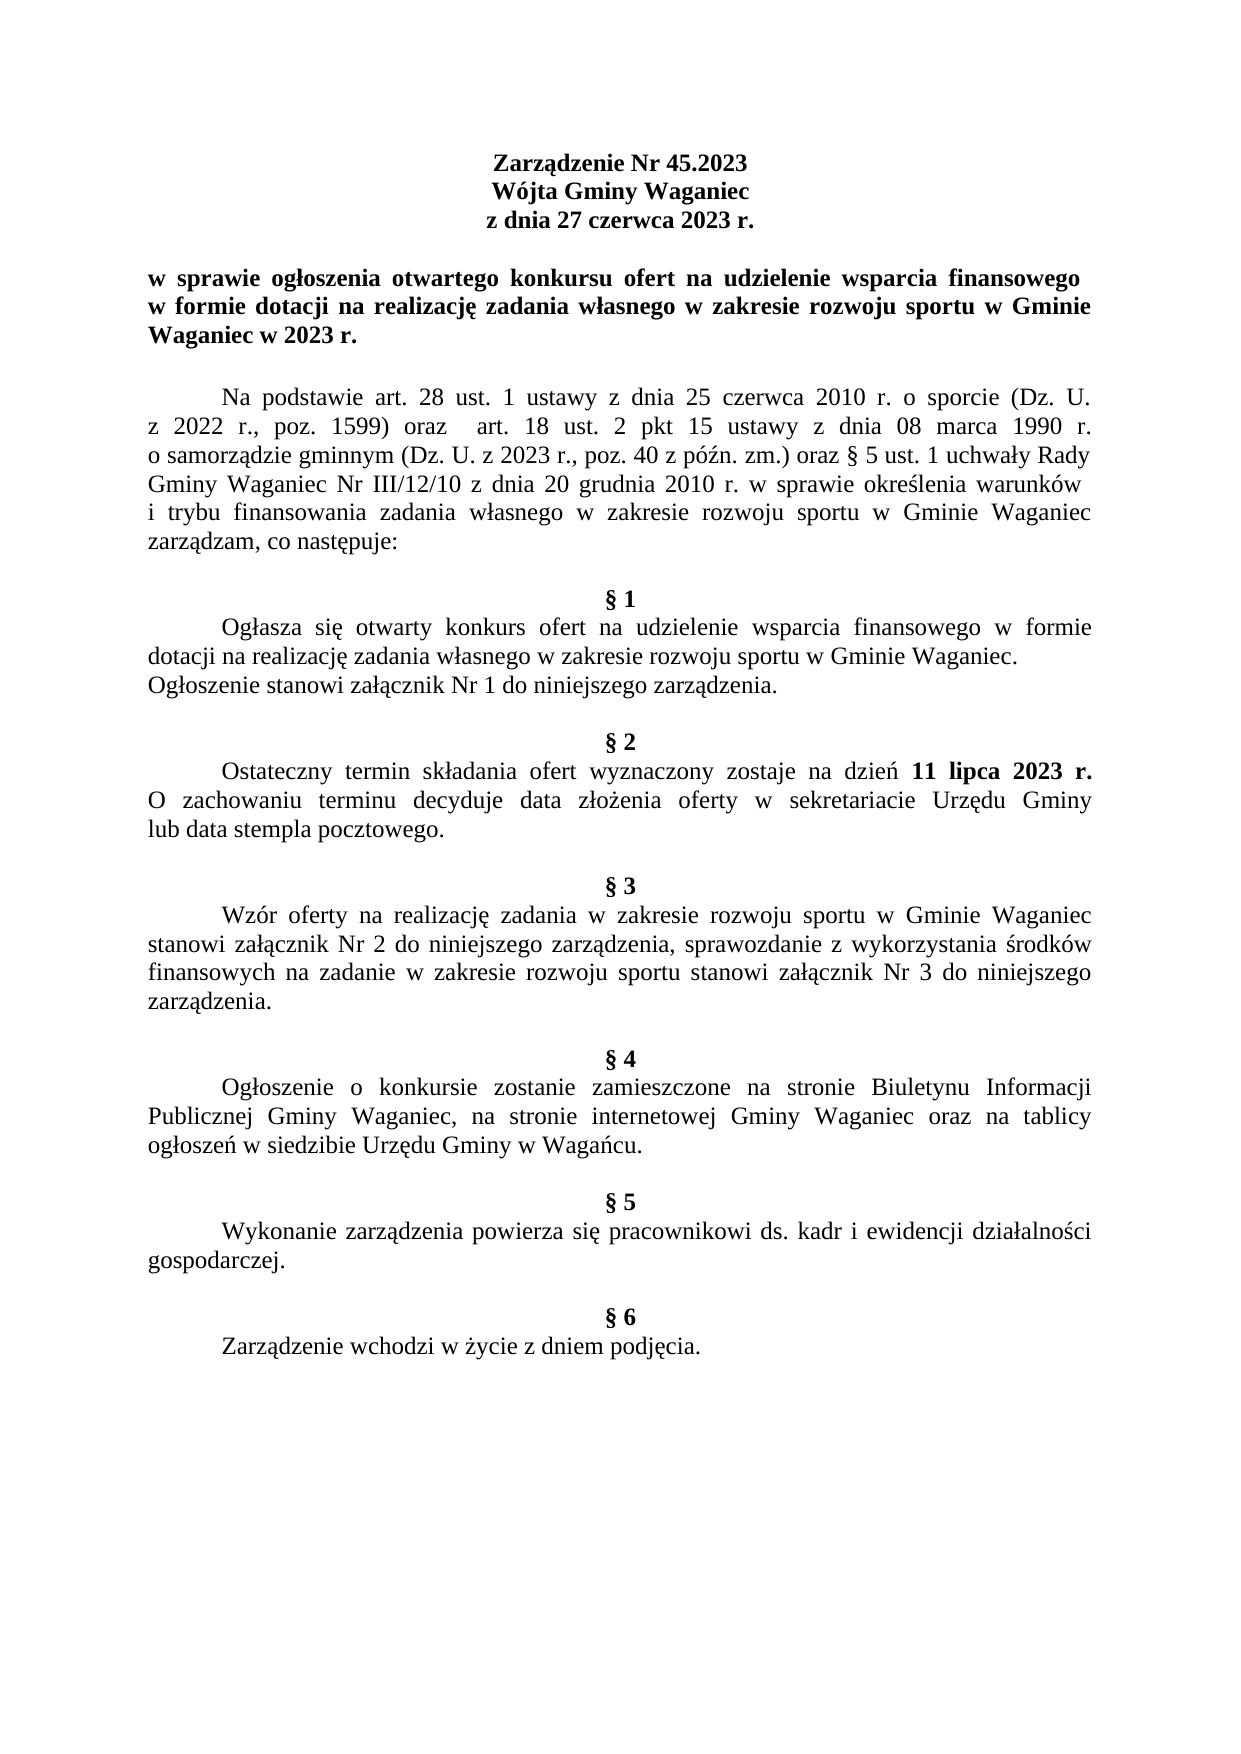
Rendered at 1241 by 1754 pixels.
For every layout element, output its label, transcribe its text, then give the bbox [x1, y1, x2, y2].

text Na podstawie art. 28 ust. 1 ustawy z dnia 25 czerwca 2010 r. o sporcie (Dz. U. z 2022 r., poz. 1599) oraz art. 18 ust. 2 pkt 15 ustawy z dnia 08 marca 1990 r. o samorządzie gminnym (Dz. U. z 2023 r., poz. 40 z późn. zm.) oraz § 5 ust. 1 uchwały Rady Gminy Waganiec Nr III/12/10 z dnia 20 grudnia 2010 r. w sprawie określenia warunków i trybu finansowania zadania własnego w zakresie rozwoju sportu w Gminie Waganiec zarządzam, co następuje: [148, 382, 1093, 555]
text § 4 [148, 1044, 1093, 1072]
text z dnia 27 czerwca 2023 r. [148, 205, 1093, 234]
text Ogłoszenie stanowi załącznik Nr 1 do niniejszego zarządzenia. [148, 670, 1093, 699]
text Zarządzenie wchodzi w życie z dniem podjęcia. [148, 1331, 1093, 1360]
text § 6 [148, 1302, 1093, 1331]
text Ogłasza się otwarty konkurs ofert na udzielenie wsparcia finansowego w formie dotacji na realizację zadania własnego w zakresie rozwoju sportu w Gminie Waganiec. [148, 612, 1093, 670]
text § 5 [148, 1187, 1093, 1216]
text Ostateczny termin składania ofert wyznaczony zostaje na dzień 11 lipca 2023 r. O zachowaniu terminu decyduje data złożenia oferty w sekretariacie Urzędu Gminy lub data stempla pocztowego. [148, 756, 1093, 842]
text § 1 [148, 584, 1093, 612]
text Ogłoszenie o konkursie zostanie zamieszczone na stronie Biuletynu Informacji Publicznej Gminy Waganiec, na stronie internetowej Gminy Waganiec oraz na tablicy ogłoszeń w siedzibie Urzędu Gminy w Wagańcu. [148, 1072, 1093, 1159]
text Wzór oferty na realizację zadania w zakresie rozwoju sportu w Gminie Waganiec stanowi załącznik Nr 2 do niniejszego zarządzenia, sprawozdanie z wykorzystania środków finansowych na zadanie w zakresie rozwoju sportu stanowi załącznik Nr 3 do niniejszego zarządzenia. [148, 900, 1093, 1015]
text w sprawie ogłoszenia otwartego konkursu ofert na udzielenie wsparcia finansowego w formie dotacji na realizację zadania własnego w zakresie rozwoju sportu w Gminie Waganiec w 2023 r. [148, 263, 1093, 349]
text § 3 [148, 871, 1093, 900]
text § 2 [148, 727, 1093, 756]
text Zarządzenie Nr 45.2023 [148, 148, 1093, 176]
text Wójta Gminy Waganiec [148, 176, 1093, 205]
text Wykonanie zarządzenia powierza się pracownikowi ds. kadr i ewidencji działalności gospodarczej. [148, 1216, 1093, 1274]
